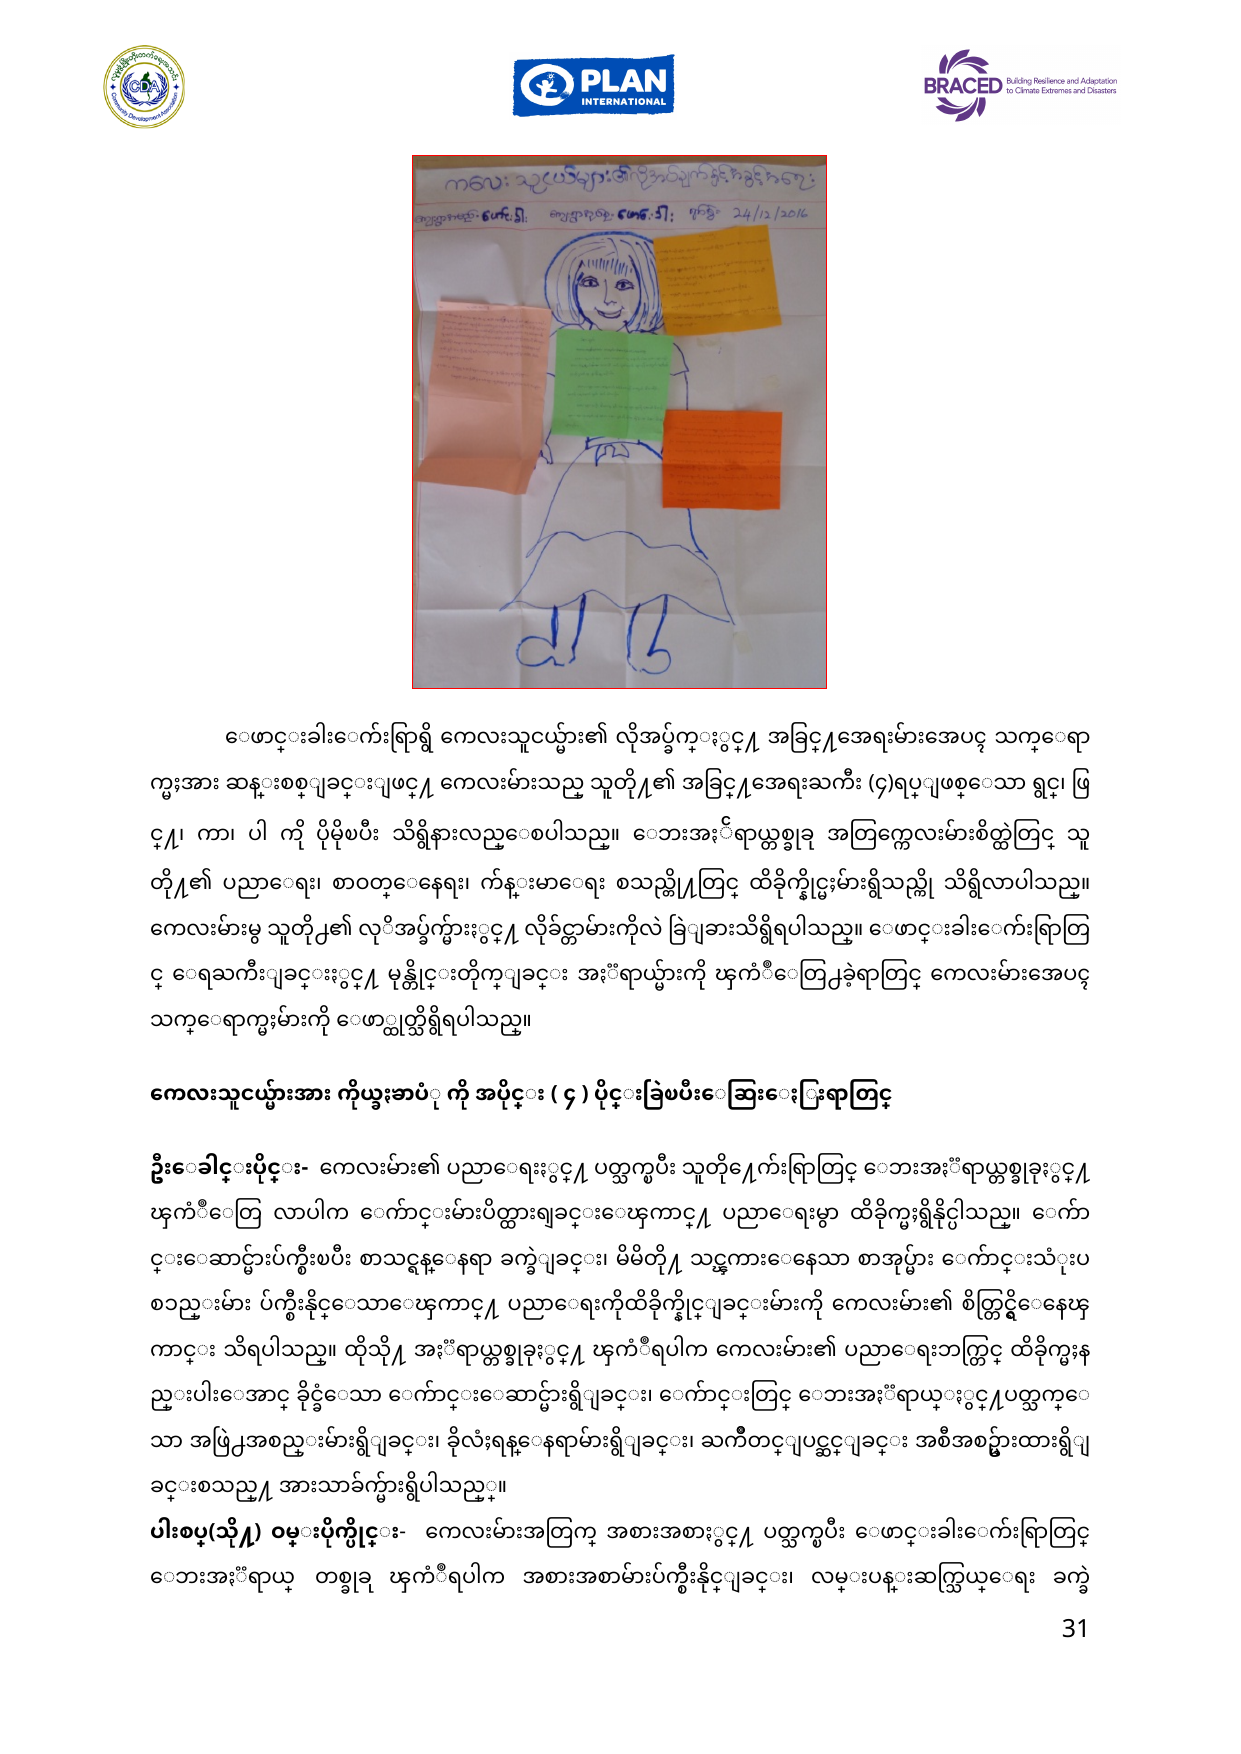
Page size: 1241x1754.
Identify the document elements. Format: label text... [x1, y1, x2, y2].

text ေဖာင္းခါးေက်းရြာရွိ ကေလးသူငယ္မ်ား၏ လိုအပ္ခ်က္ႏွင္႔ အခြင္႔အေရးမ်ားအေပၚ သက္ေရာက္မႈအား ဆန္းစစ္ျခင္းျဖင္႔ ကေလးမ်ားသည္ သူတို႔၏ အခြင္႔အေရးႀကီး (၄)ရပ္ျဖစ္ေသာ ရွင္၊ ဖြင္႔၊ ကာ၊ ပါ ကို ပိုမိုၿပီး သိရွိနားလည္ေစပါသည္။ ေဘးအႏၲရာယ္တစ္ခုခု အတြက္ကေလးမ်ားစိတ္ထဲတြင္ သူတို႔၏ ပညာေရး၊ စာဝတ္ေနေရး၊ က်န္းမာေရး စသည္တို႔တြင္ ထိခိုက္နိုင္မႈမ်ားရွိသည္ကို သိရွိလာပါသည္။ ကေလးမ်ားမွ သူတို႕၏ လုိအပ္ခ်က္မ်ားႏွင္႔ လိုခ်င္တာမ်ားကိုလဲ ခြဲျခားသိရွိရပါသည္။ ေဖာင္းခါးေက်းရြာတြင္ ေရႀကီးျခင္းႏွင္႔ မုန္တိုင္းတိုက္ျခင္း အႏၱရာယ္မ်ားကို ၾကံဳေတြ႕ခဲ့ရာတြင္ ကေလးမ်ားအေပၚသက္ေရာက္မႈမ်ားကို ေဖာ္ထုတ္သိရွိရပါသည္။ [150, 716, 1090, 1044]
picture [413, 156, 826, 688]
picture [509, 52, 678, 120]
text ဦးေခါင္းပိုင္း- ကေလးမ်ား၏ ပညာေရးႏွင္႔ ပတ္သက္ၿပီး သူတို႔ေက်းရြာတြင္ ေဘးအႏၱရာယ္တစ္ခုခုႏွင္႔ ၾကံဳေတြ လာပါက ေက်ာင္းမ်ားပိတ္ထားရျခင္းေၾကာင္႔ ပညာေရးမွာ ထိခိုက္မႈရွိနိုင္ပါသည္။ ေက်ာင္းေဆာင္မ်ားပ်က္စီးၿပီး စာသင္ရန္ေနရာ ခက္ခဲျခင္း၊ မိမိတို႔ သင္ၾကားေနေသာ စာအုပ္မ်ား ေက်ာင္းသံုးပစၥည္းမ်ား ပ်က္စီးနိုင္ေသာေၾကာင္႔ ပညာေရးကိုထိခိုက္နိုင္ျခင္းမ်ားကို ကေလးမ်ား၏ စိတ္တြင္ရွိေနေၾကာင္း သိရပါသည္။ ထိုသို႔ အႏၱရာယ္တစ္ခုခုႏွင္႔ ၾကံဳရပါက ကေလးမ်ား၏ ပညာေရးဘက္တြင္ ထိခိုက္မႈနည္းပါးေအာင္ ခိုင္ခံေသာ ေက်ာင္းေဆာင္မ်ားရွိျခင္း၊ ေက်ာင္းတြင္ ေဘးအႏၱရာယ္ႏွင္႔ပတ္သက္ေသာ အဖြဲ႕အစည္းမ်ားရွိျခင္း၊ ခိုလံႈရန္ေနရာမ်ားရွိျခင္း၊ ႀကိဳတင္ျပင္ဆင္ျခင္း အစီအစဥ္မ်ားထားရွိျခင္းစသည္႔ အားသာခ်က္မ်ားရွိပါသည္္။ [150, 1146, 1090, 1511]
picture [920, 45, 1122, 125]
text ကေလးသူငယ္မ်ားအား ကိုယ္ခႏၶာပံု ကို အပိုင္း ( ၄ ) ပိုင္းခြဲၿပီးေဆြးေႏြးရာတြင္ [150, 1072, 1090, 1118]
picture [103, 45, 185, 129]
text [150, 1511, 1090, 1602]
